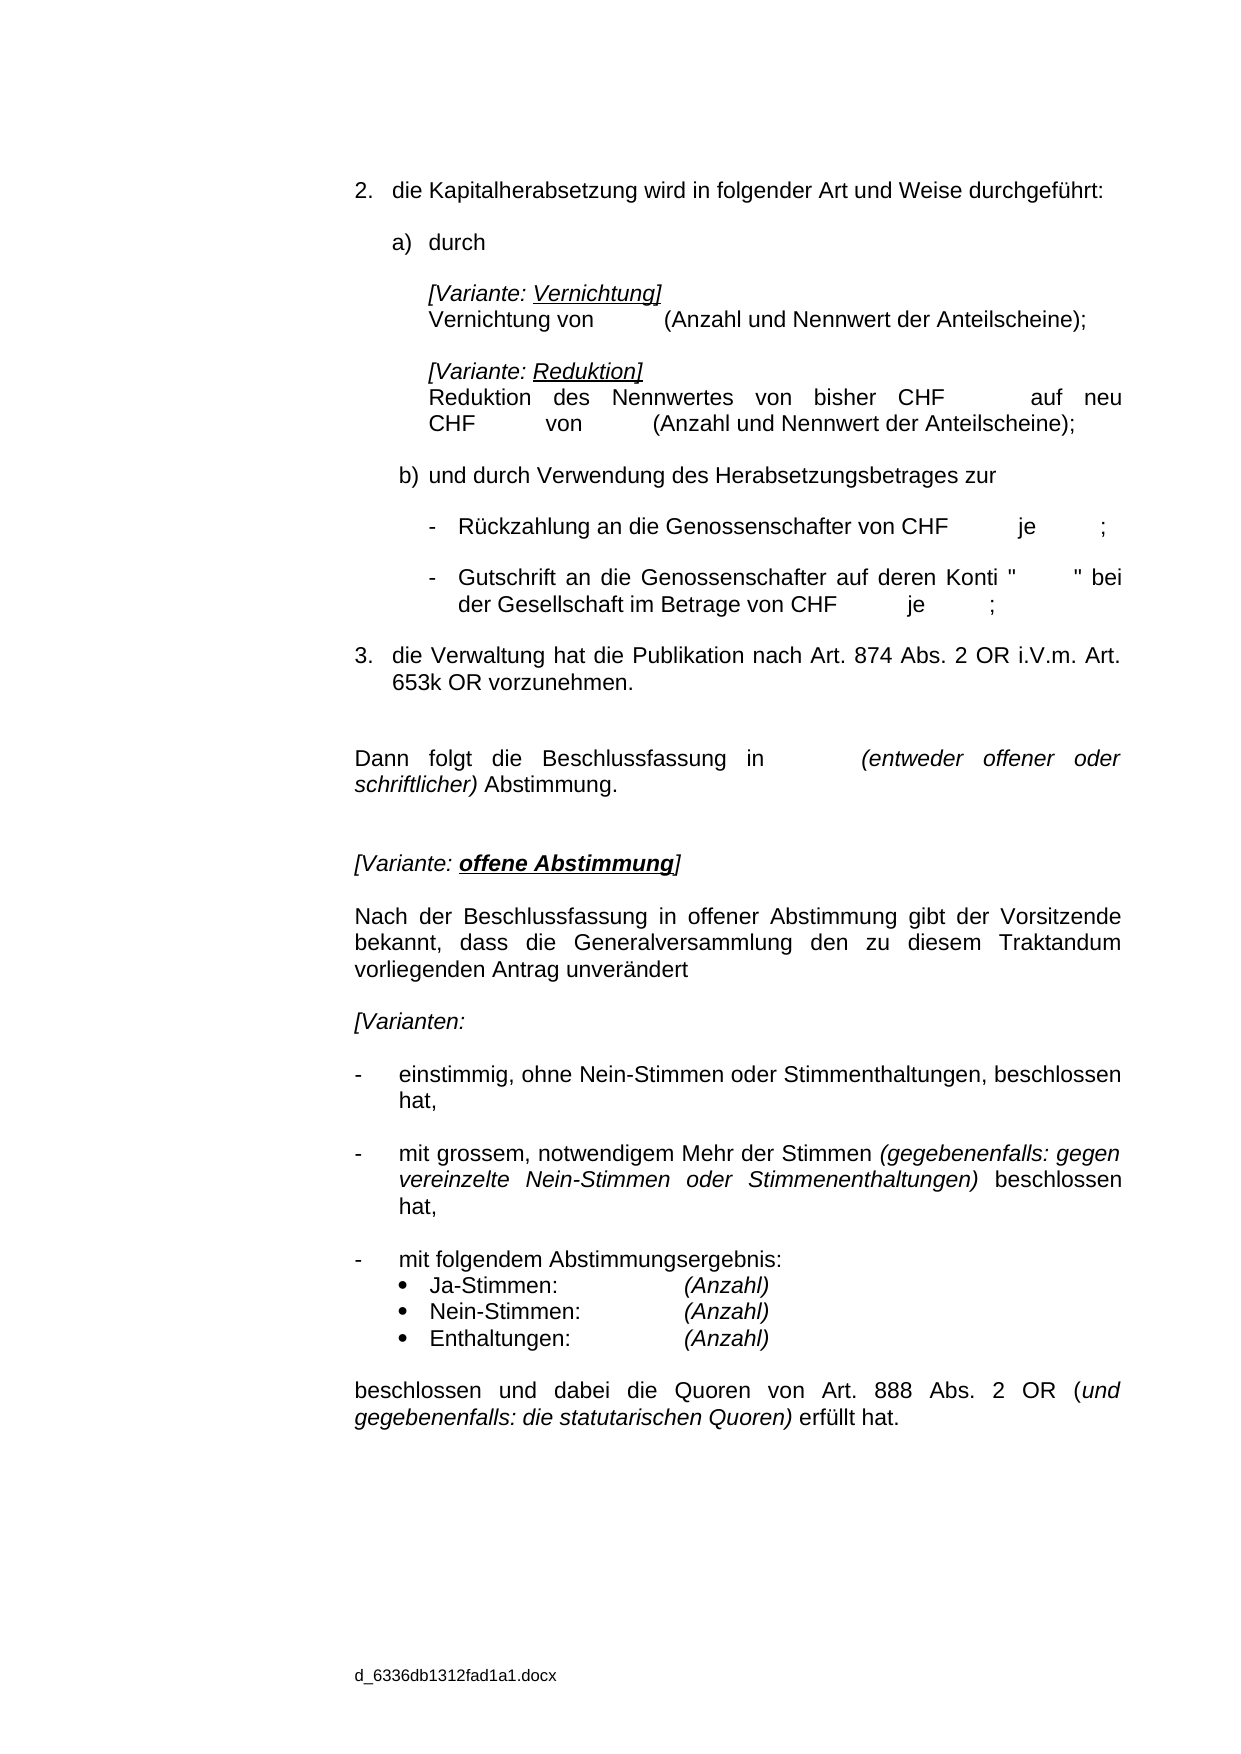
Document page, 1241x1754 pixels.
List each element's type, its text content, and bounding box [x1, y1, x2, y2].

list die Verwaltung hat die Publikation nach Art. 874 Abs. 2 OR i.V.m. Art. 653k OR vorzunehmen. [354, 642, 1122, 695]
text [Variante: Vernichtung] [428, 280, 1122, 306]
list die Kapitalherabsetzung wird in folgender Art und Weise durchgeführt: [354, 177, 1122, 203]
list und durch Verwendung des Herabsetzungsbetrages zur [399, 462, 1122, 488]
text [Varianten: [354, 1008, 1122, 1035]
text - einstimmig, ohne Nein-Stimmen oder Stimmenthaltungen, beschlossen hat, [354, 1061, 1122, 1114]
text Dann folgt die Beschlussfassung in (entweder offener oder schriftlicher) Abstimmung. [354, 745, 1122, 797]
list Rückzahlung an die Genossenschafter von CHF je ; [428, 513, 1122, 539]
list Ja-Stimmen: (Anzahl) [399, 1272, 1122, 1298]
list Nein-Stimmen: (Anzahl) [399, 1298, 1122, 1324]
text Vernichtung von (Anzahl und Nennwert der Anteilscheine); [428, 306, 1122, 333]
list Gutschrift an die Genossenschafter auf deren Konti " " bei der Gesellschaft im Betrage von CHF je ; [428, 564, 1122, 617]
list Enthaltungen: (Anzahl) [399, 1324, 1122, 1351]
text Reduktion des Nennwertes von bisher CHF auf neu CHF von (Anzahl und Nennwert der Anteilscheine); [428, 384, 1122, 437]
list durch [392, 228, 1122, 255]
text beschlossen und dabei die Quoren von Art. 888 Abs. 2 OR (und gegebenenfalls: die statutarischen Quoren) erfüllt hat. [354, 1377, 1122, 1430]
text - mit grossem, notwendigem Mehr der Stimmen (gegebenenfalls: gegen vereinzelte Nein-Stimmen oder Stimmenenthaltungen) beschlossen hat, [354, 1140, 1122, 1219]
text - mit folgendem Abstimmungsergebnis: [354, 1246, 1122, 1272]
text [Variante: Reduktion] [428, 358, 1122, 384]
text [Variante: offene Abstimmung] [354, 850, 1122, 877]
text Nach der Beschlussfassung in offener Abstimmung gibt der Vorsitzende bekannt, dass die Generalversammlung den zu diesem Traktandum vorliegenden Antrag unverändert [354, 903, 1122, 982]
